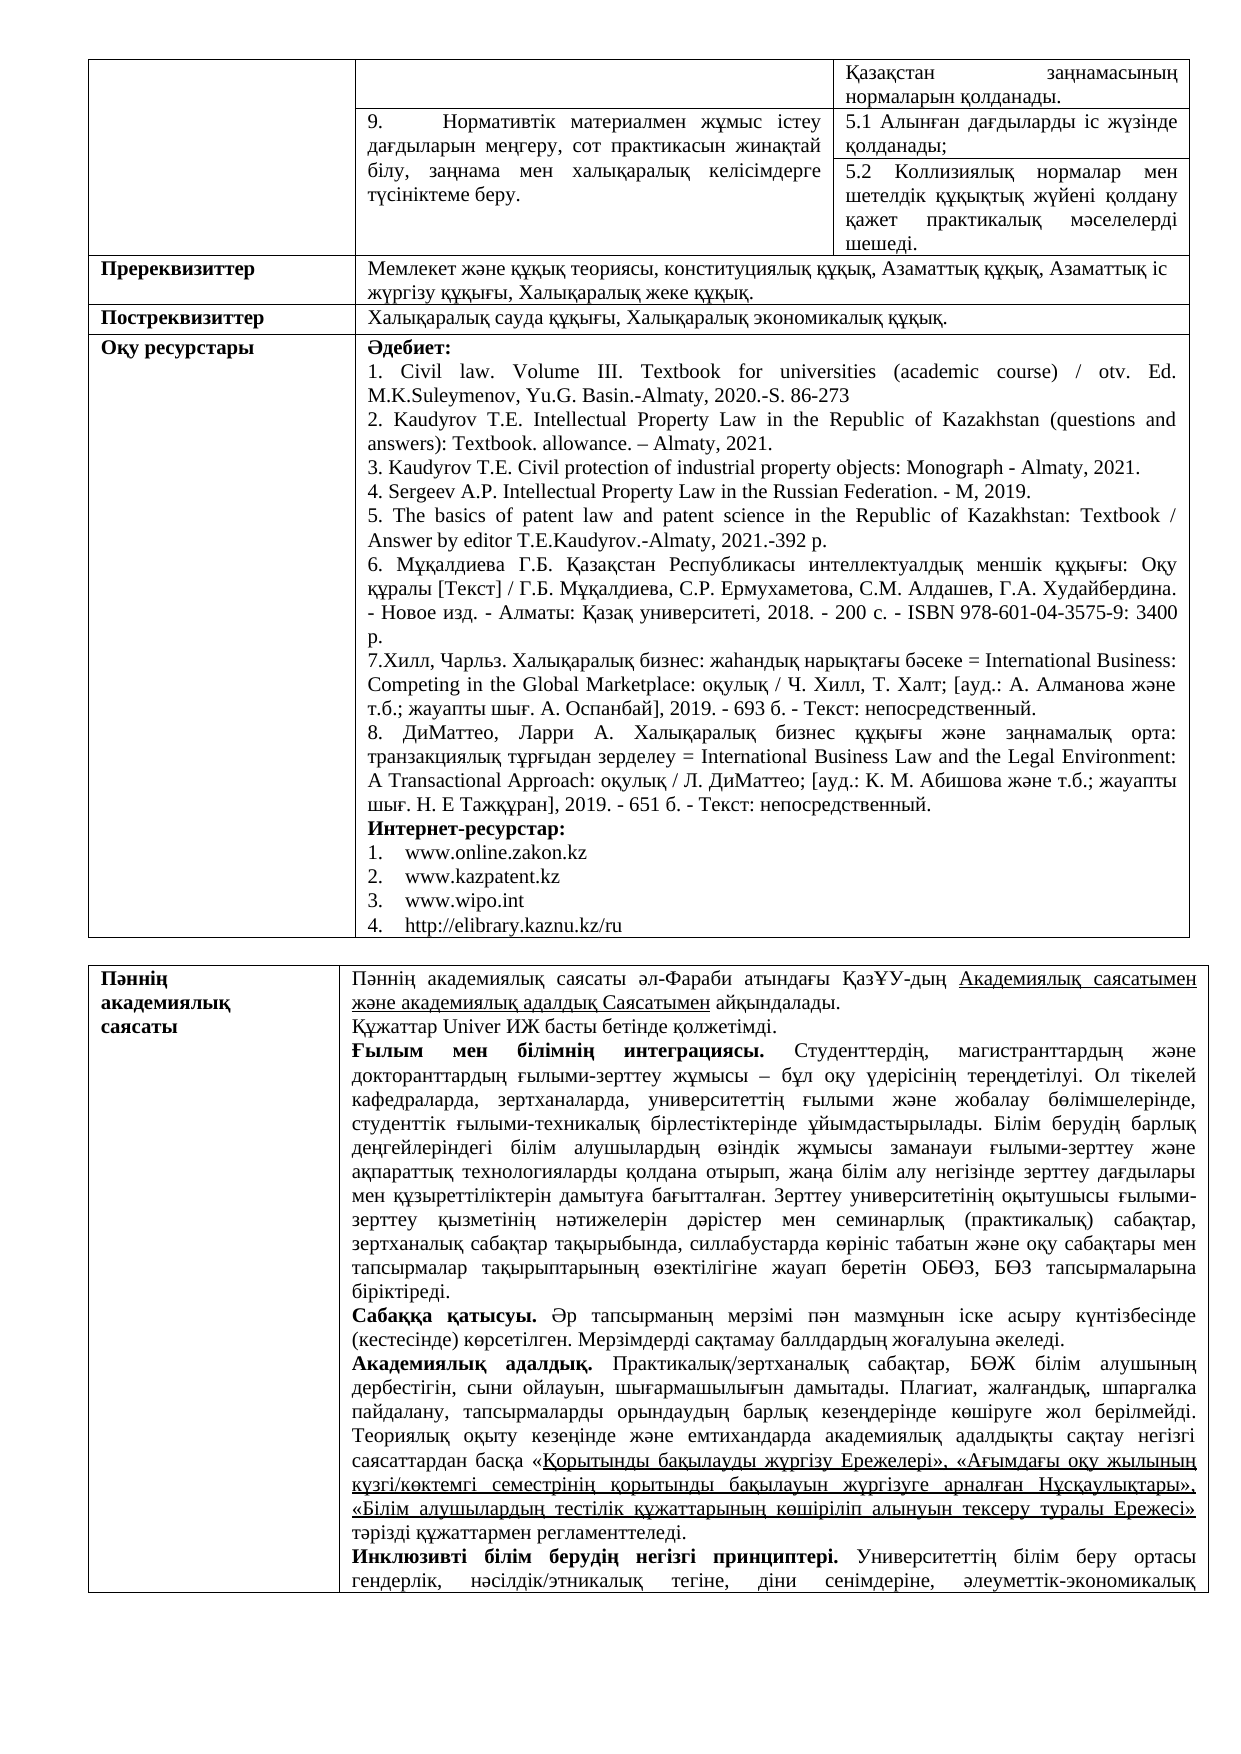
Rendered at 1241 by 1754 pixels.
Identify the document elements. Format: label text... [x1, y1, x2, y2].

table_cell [834, 60, 1189, 108]
table_cell Постреквизиттер [89, 305, 355, 334]
table_cell 5.2 Коллизиялық нормалар мен шетелдік құқықтық жүйені қолдану қажет практикалық мәселелерді шешеді. [834, 159, 1189, 255]
table_cell Мемлекет және құқық теориясы, конституциялық құқық, Азаматтық құқық, Азаматтық іс жүргізу құқығы, Халықаралық жеке құқық. [356, 256, 1189, 304]
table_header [340, 966, 1208, 1592]
table_cell Пререквизиттер [89, 256, 355, 304]
table_cell 5.1 Алынған дағдыларды іс жүзінде қолданады; [834, 109, 1189, 157]
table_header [89, 966, 339, 1592]
table_cell Әдебиет: 1. Civil law. Volume III. Textbook for universities (academic course) / otv. Ed. M.K.Suleymenov, Yu.G. Basin.-Almaty, 2020.-S. 86-273 2. Kaudyrov T.E. Intellectual Property Law in the Republic of Kazakhstan (questions and answers): Textbook. allowance. – Almaty, 2021. 3. Kaudyrov T.E. Civil protection of industrial property objects: Monograph - Almaty, 2021. 4. Sergeev A.P. Intellectual Property Law in the Russian Federation. - M, 2019. 5. The basics of patent law and patent science in the Republic of Kazakhstan: Textbook / Answer by editor T.E.Kaudyrov.-Almaty, 2021.-392 p. 6. Мұқалдиева Г.Б. Қазақстан Республикасы интеллектуалдық меншік құқығы: Оқу құралы [Текст] / Г.Б. Мұқалдиева, С.Р. Ермухаметова, С.М. Алдашев, Г.А. Худайбердина. - Новое изд. - Алматы: Қазақ университеті, 2018. - 200 с. - ISBN 978-601-04-3575-9: 3400 р. 7.Хилл, Чарльз. Халықаралық бизнес: жаһандық нарықтағы бәсеке = International Business: Competing in the Global Marketplace: оқулық / Ч. Хилл, Т. Халт; [ауд.: А. Алманова және т.б.; жауапты шығ. А. Оспанбай], 2019. - 693 б. - Текст: непосредственный. 8. ДиМаттео, Ларри А. Халықаралық бизнес құқығы және заңнамалық орта: транзакциялық тұрғыдан зерделеу = International Business Law and the Legal Environment: A Transactional Approach: оқулық / Л. ДиМаттео; [ауд.: К. М. Абишова және т.б.; жауапты шығ. Н. Е Тажқұран], 2019. - 651 б. - Текст: непосредственный. Интернет-ресурстар: www.online.zakon.kz www.kazpatent.kz www.wipo.int http://elibrary.kaznu.kz/ru [356, 335, 1189, 937]
table_cell Нормативтік материалмен жұмыс істеу дағдыларын меңгеру, сот практикасын жинақтай білу, заңнама мен халықаралық келісімдерге түсініктеме беру. [356, 109, 833, 255]
table_cell Халықаралық сауда құқығы, Халықаралық экономикалық құқық. [356, 305, 1189, 334]
table_cell Оқу ресурстары [89, 335, 355, 937]
